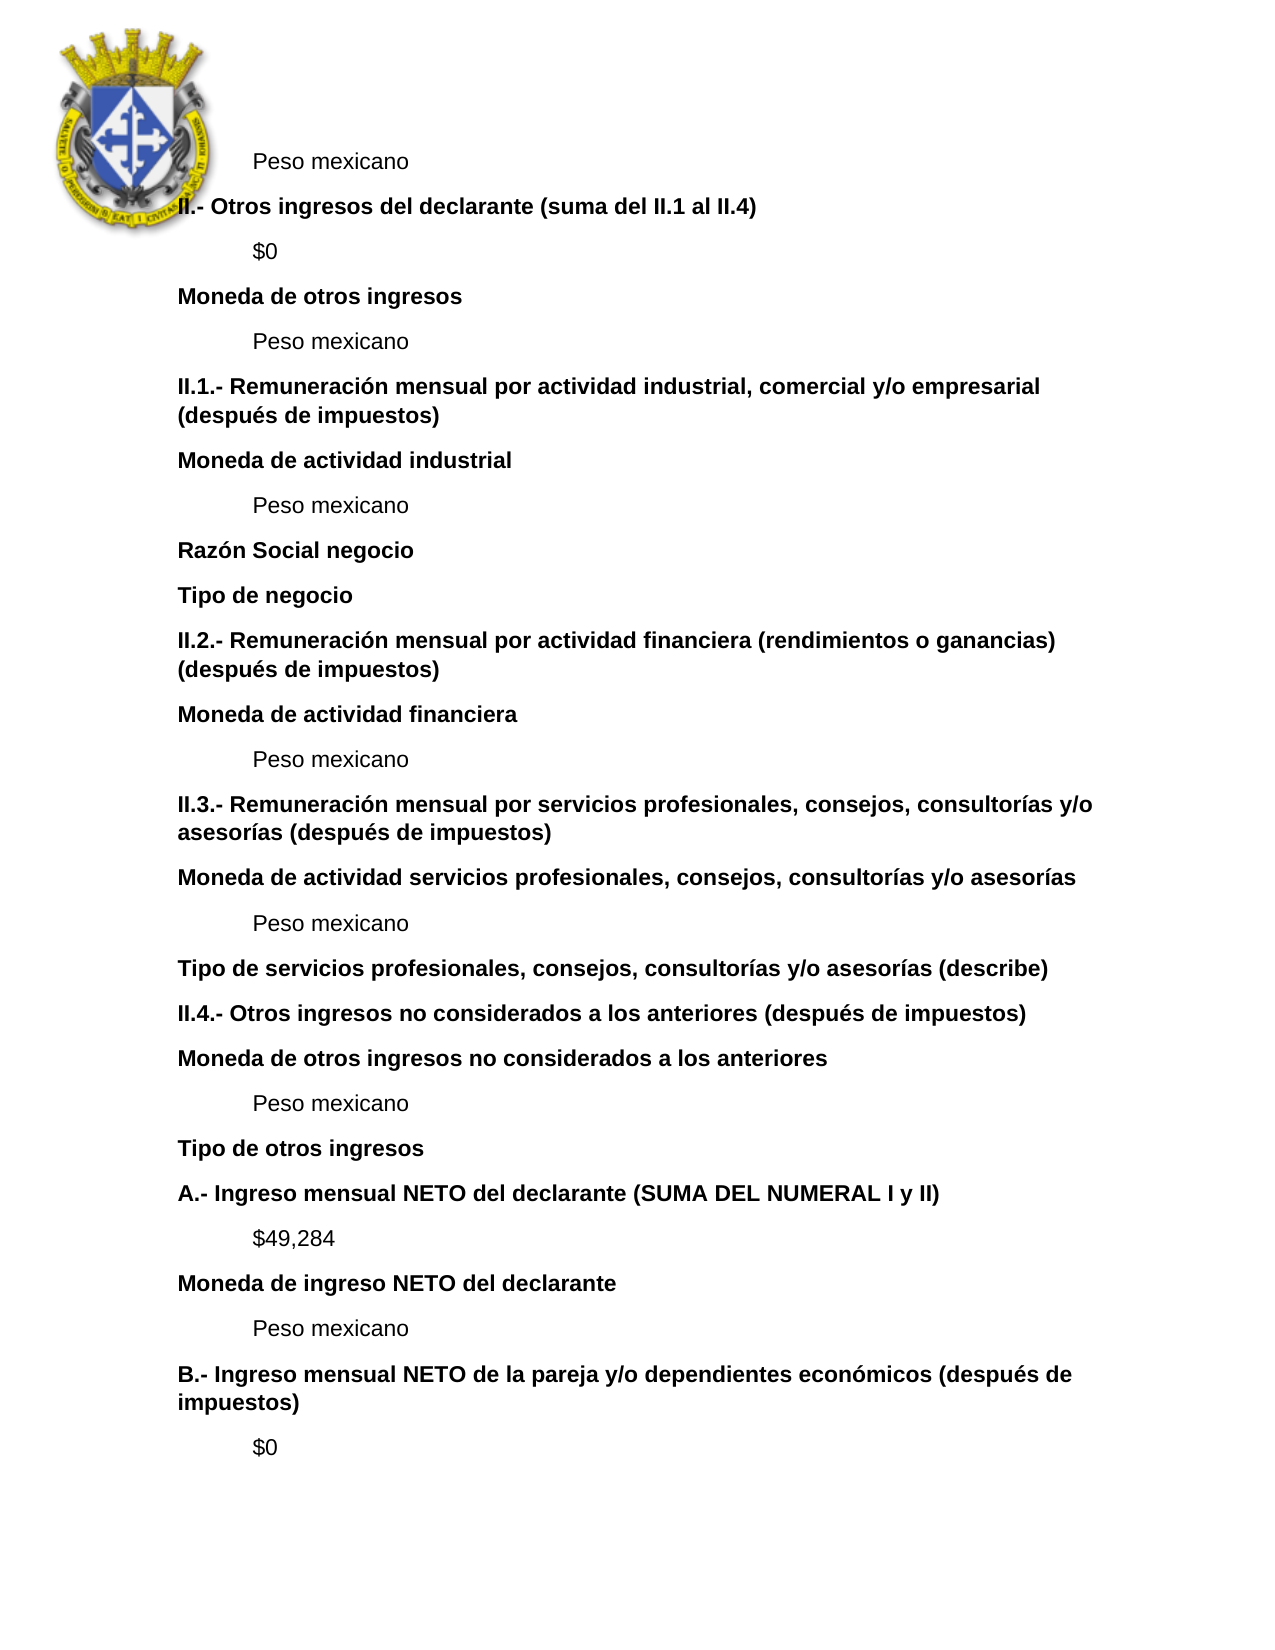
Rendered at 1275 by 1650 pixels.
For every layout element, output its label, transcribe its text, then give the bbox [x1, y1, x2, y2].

text Moneda de actividad financiera [177, 701, 1098, 727]
picture [31, 13, 238, 247]
text Peso mexicano [252, 746, 1098, 772]
text Peso mexicano [252, 1315, 1098, 1342]
text Moneda de actividad servicios profesionales, consejos, consultorías y/o asesorías [177, 864, 1098, 891]
text Moneda de actividad industrial [177, 447, 1098, 473]
text $49,284 [252, 1225, 1098, 1252]
text II.- Otros ingresos del declarante (suma del II.1 al II.4) [177, 193, 1098, 219]
text Moneda de otros ingresos no considerados a los anteriores [177, 1045, 1098, 1071]
text Peso mexicano [252, 909, 1098, 936]
text Tipo de negocio [177, 582, 1098, 608]
text II.3.- Remuneración mensual por servicios profesionales, consejos, consultorías y/o asesorías (después de impuestos) [177, 791, 1098, 846]
text Peso mexicano [252, 492, 1098, 518]
text Peso mexicano [252, 328, 1098, 354]
text Razón Social negocio [177, 537, 1098, 563]
text $0 [252, 1434, 1098, 1460]
text Peso mexicano [252, 1090, 1098, 1116]
text $0 [252, 238, 1098, 264]
text A.- Ingreso mensual NETO del declarante (SUMA DEL NUMERAL I y II) [177, 1180, 1098, 1206]
text Moneda de ingreso NETO del declarante [177, 1270, 1098, 1297]
text B.- Ingreso mensual NETO de la pareja y/o dependientes económicos (después de impuestos) [177, 1361, 1098, 1415]
text Moneda de otros ingresos [177, 283, 1098, 309]
text II.2.- Remuneración mensual por actividad financiera (rendimientos o ganancias) (después de impuestos) [177, 627, 1098, 682]
text Peso mexicano [252, 148, 1098, 174]
text II.4.- Otros ingresos no considerados a los anteriores (después de impuestos) [177, 1000, 1098, 1026]
text Tipo de otros ingresos [177, 1135, 1098, 1161]
text II.1.- Remuneración mensual por actividad industrial, comercial y/o empresarial (después de impuestos) [177, 373, 1098, 428]
text Tipo de servicios profesionales, consejos, consultorías y/o asesorías (describe) [177, 954, 1098, 981]
